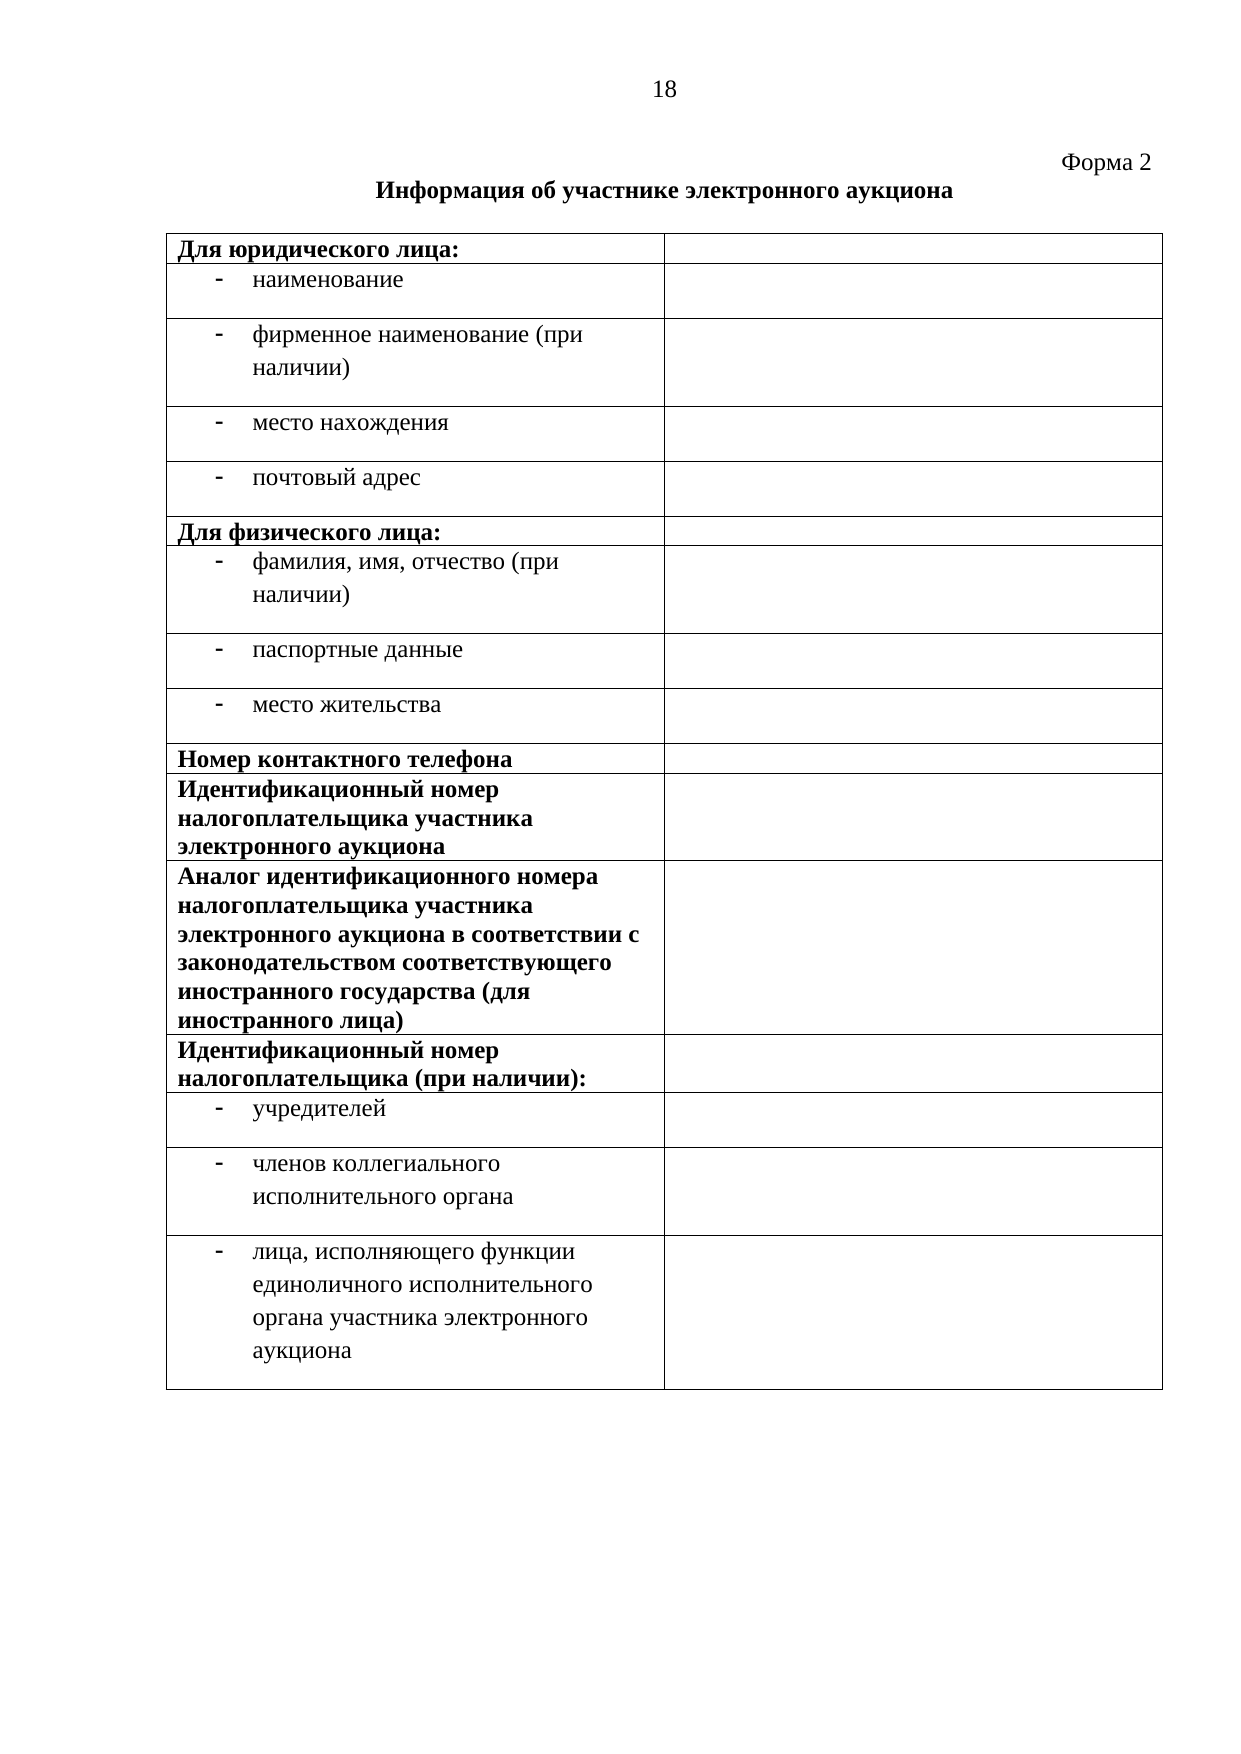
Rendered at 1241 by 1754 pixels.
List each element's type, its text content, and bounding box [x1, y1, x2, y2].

table_cell [665, 407, 1162, 461]
table_cell [665, 517, 1162, 545]
text Форма 2 [177, 147, 1152, 176]
table_cell [665, 1093, 1162, 1147]
table_cell [665, 774, 1162, 860]
table_cell Номер контактного телефона [167, 744, 664, 773]
table_cell [665, 1035, 1162, 1092]
table_cell [665, 546, 1162, 633]
table_cell [665, 264, 1162, 318]
table_cell [665, 634, 1162, 688]
table_cell членов коллегиального исполнительного органа [167, 1148, 664, 1235]
table_cell Идентификационный номер налогоплательщика (при наличии): [167, 1035, 664, 1092]
table_cell Аналог идентификационного номера налогоплательщика участника электронного аукциона в соответствии с законодательством соответствующего иностранного государства (для иностранного лица) [167, 861, 664, 1034]
table_cell место нахождения [167, 407, 664, 461]
table_cell [665, 689, 1162, 743]
table_cell учредителей [167, 1093, 664, 1147]
table_cell [665, 319, 1162, 406]
table_header Для юридического лица: [167, 234, 664, 263]
table_cell [665, 1148, 1162, 1235]
table_cell фамилия, имя, отчество (при наличии) [167, 546, 664, 633]
text Информация об участнике электронного аукциона [177, 176, 1152, 204]
table_cell фирменное наименование (при наличии) [167, 319, 664, 406]
table_cell [665, 861, 1162, 1034]
table_cell почтовый адрес [167, 462, 664, 516]
table_header [665, 234, 1162, 263]
table_cell Идентификационный номер налогоплательщика участника электронного аукциона [167, 774, 664, 860]
table_cell лица, исполняющего функции единоличного исполнительного органа участника электронного аукциона [167, 1236, 664, 1389]
table_cell [665, 462, 1162, 516]
table_cell Для физического лица: [167, 517, 664, 545]
table_cell наименование [167, 264, 664, 318]
table_cell [665, 1236, 1162, 1389]
table_cell паспортные данные [167, 634, 664, 688]
table_cell место жительства [167, 689, 664, 743]
table_cell [665, 744, 1162, 773]
